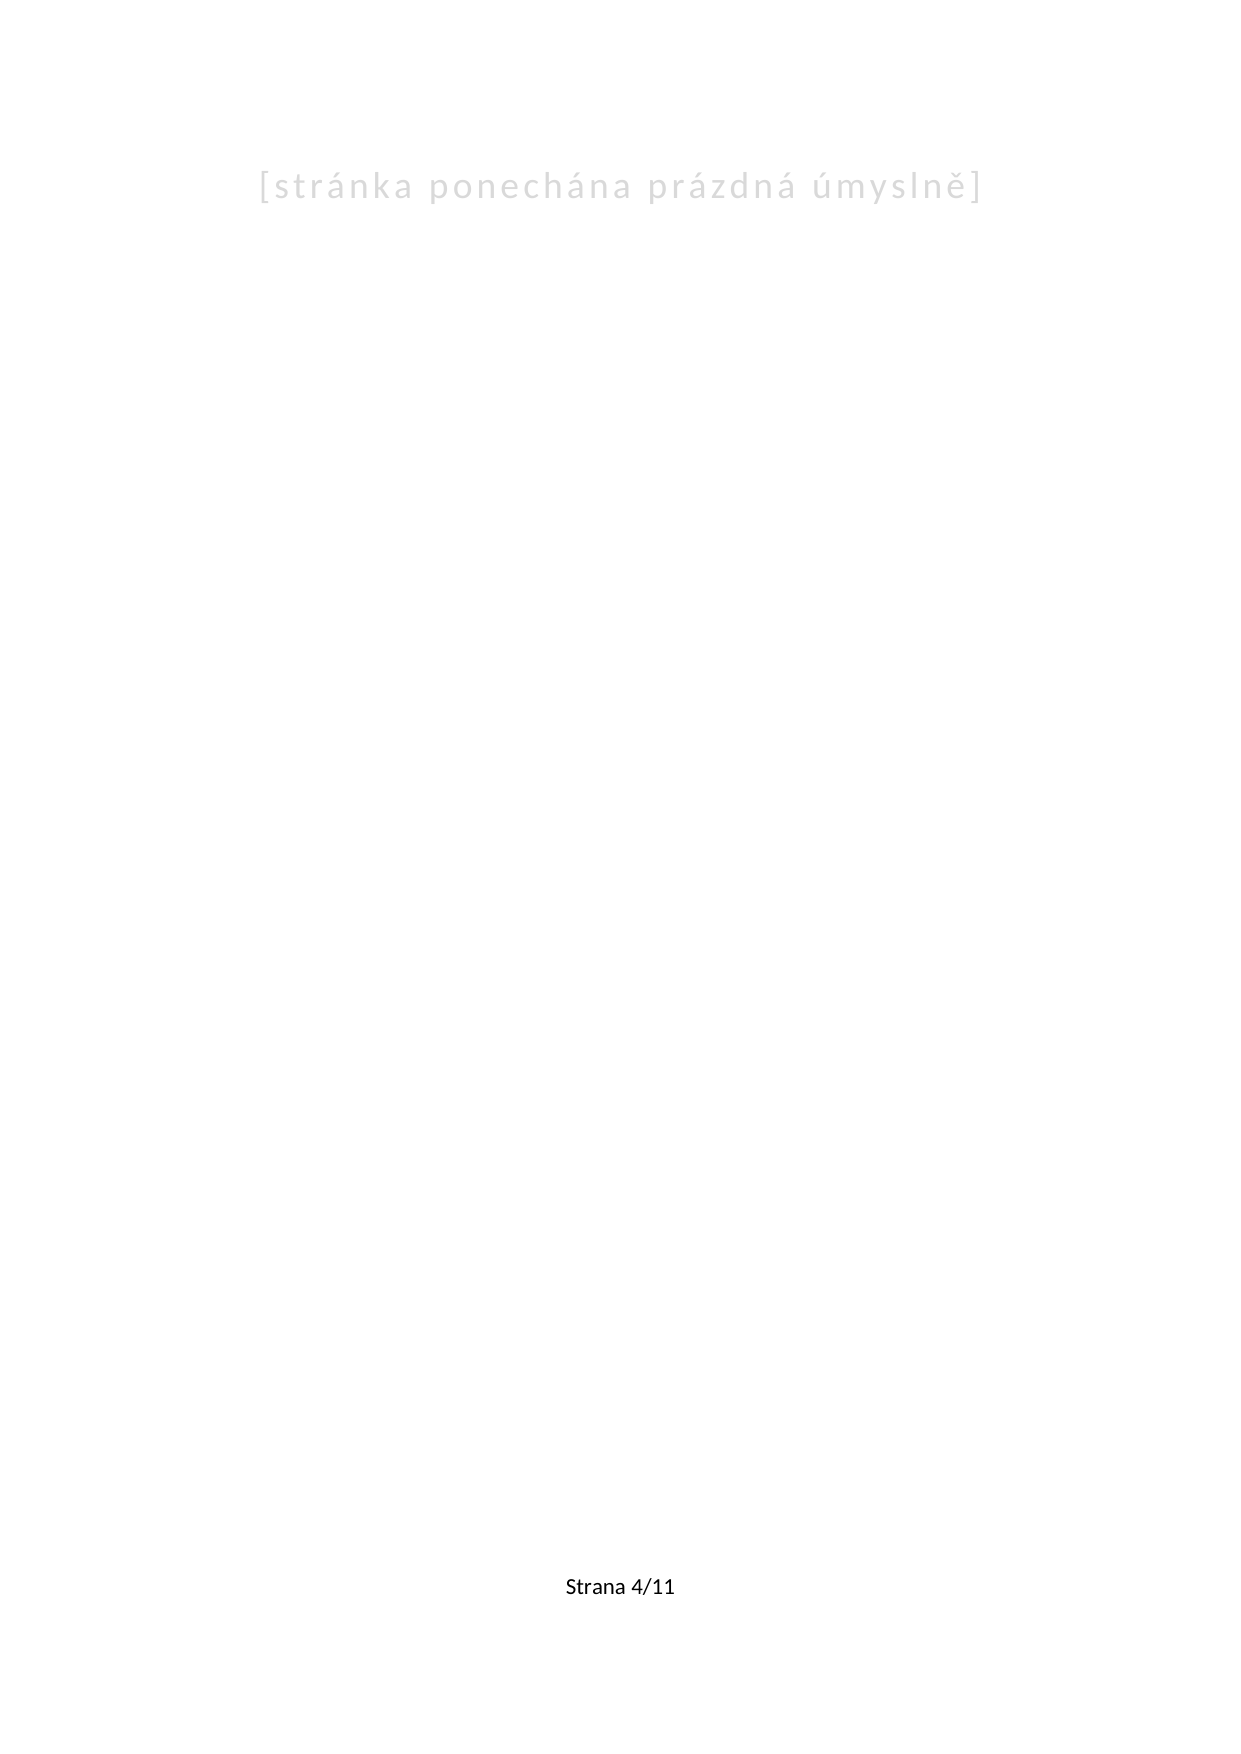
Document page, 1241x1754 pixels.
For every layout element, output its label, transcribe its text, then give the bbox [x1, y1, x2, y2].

title [stránka ponechána prázdná úmyslně] [118, 162, 1122, 208]
